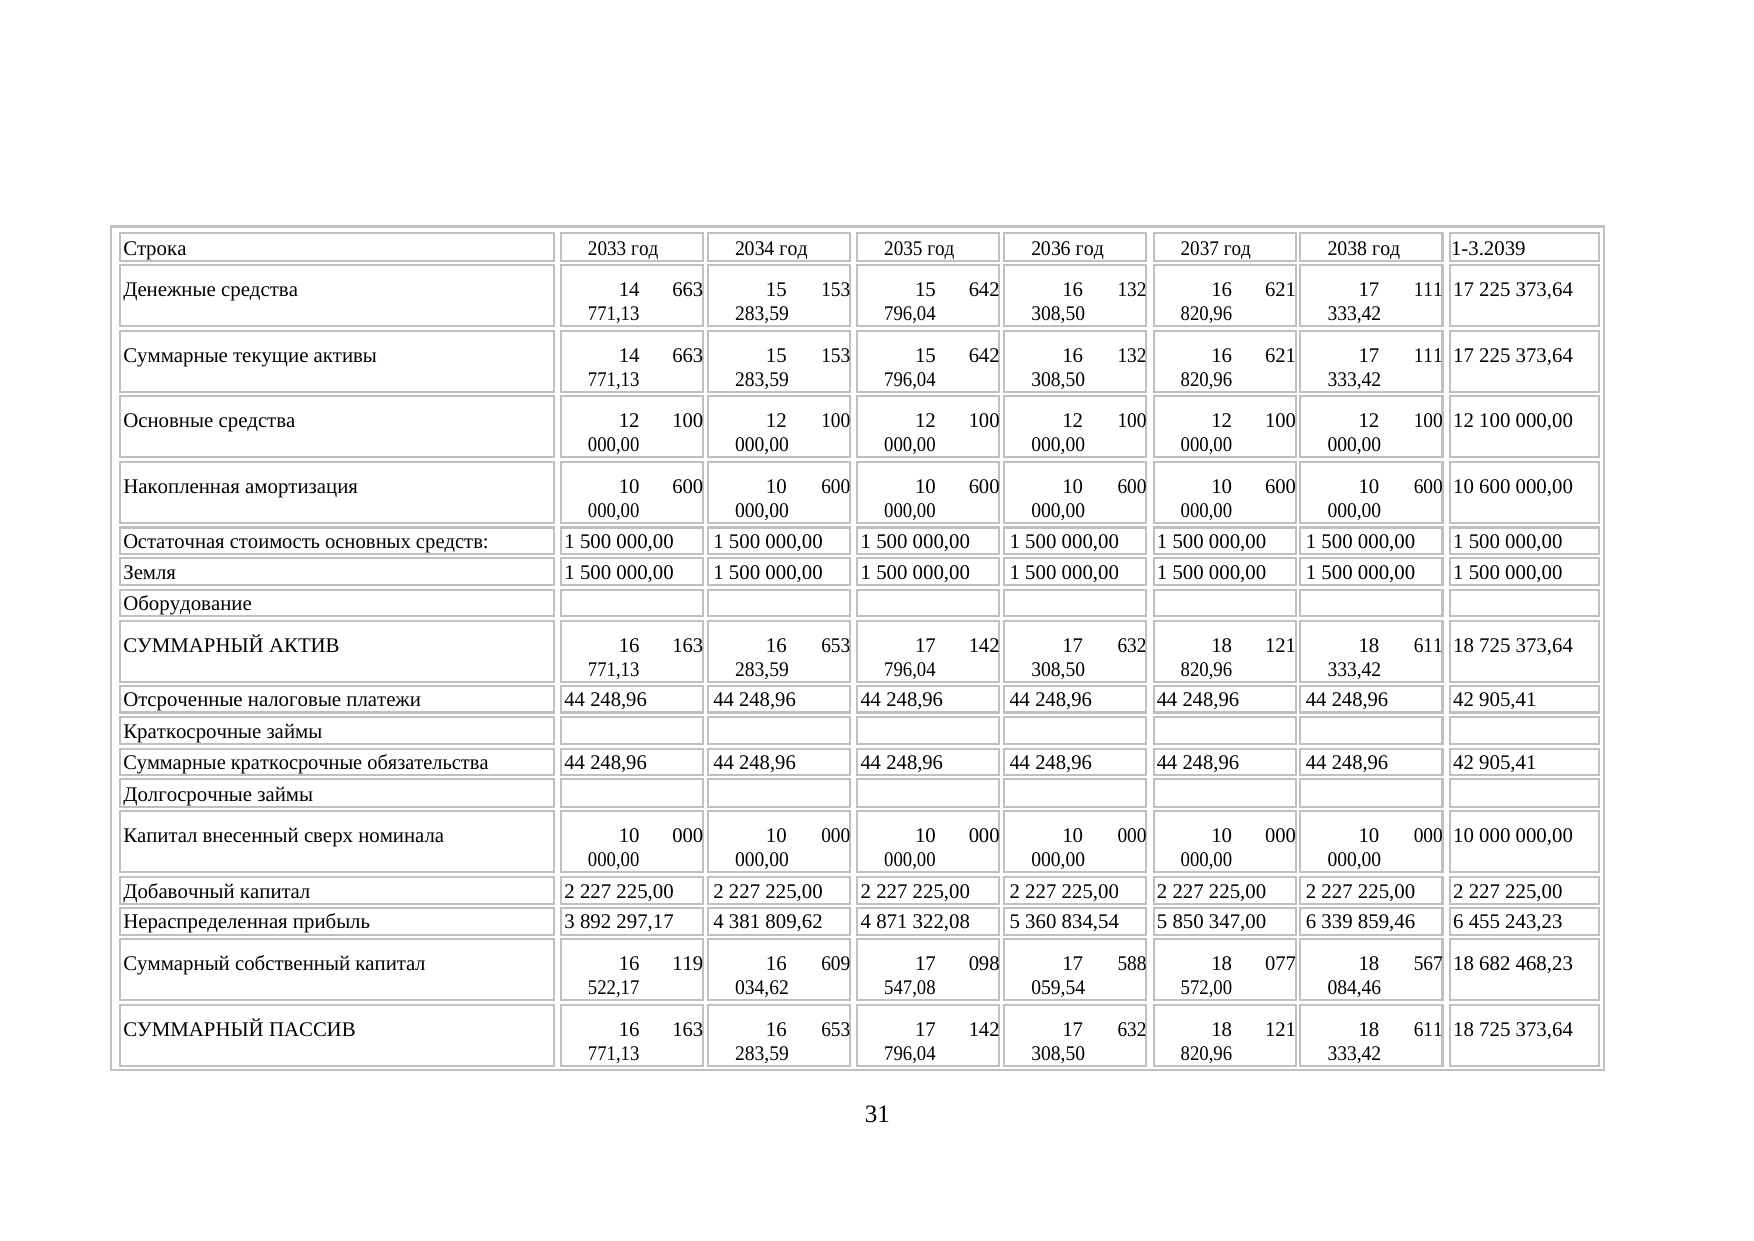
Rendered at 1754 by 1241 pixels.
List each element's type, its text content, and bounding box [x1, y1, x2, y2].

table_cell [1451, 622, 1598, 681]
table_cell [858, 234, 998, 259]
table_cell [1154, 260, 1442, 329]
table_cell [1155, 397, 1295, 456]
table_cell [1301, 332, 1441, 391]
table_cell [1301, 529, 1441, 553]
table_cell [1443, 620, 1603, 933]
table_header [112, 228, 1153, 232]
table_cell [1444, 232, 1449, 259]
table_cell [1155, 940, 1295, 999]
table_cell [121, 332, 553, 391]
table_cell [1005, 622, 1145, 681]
text 31 [110, 1099, 1643, 1128]
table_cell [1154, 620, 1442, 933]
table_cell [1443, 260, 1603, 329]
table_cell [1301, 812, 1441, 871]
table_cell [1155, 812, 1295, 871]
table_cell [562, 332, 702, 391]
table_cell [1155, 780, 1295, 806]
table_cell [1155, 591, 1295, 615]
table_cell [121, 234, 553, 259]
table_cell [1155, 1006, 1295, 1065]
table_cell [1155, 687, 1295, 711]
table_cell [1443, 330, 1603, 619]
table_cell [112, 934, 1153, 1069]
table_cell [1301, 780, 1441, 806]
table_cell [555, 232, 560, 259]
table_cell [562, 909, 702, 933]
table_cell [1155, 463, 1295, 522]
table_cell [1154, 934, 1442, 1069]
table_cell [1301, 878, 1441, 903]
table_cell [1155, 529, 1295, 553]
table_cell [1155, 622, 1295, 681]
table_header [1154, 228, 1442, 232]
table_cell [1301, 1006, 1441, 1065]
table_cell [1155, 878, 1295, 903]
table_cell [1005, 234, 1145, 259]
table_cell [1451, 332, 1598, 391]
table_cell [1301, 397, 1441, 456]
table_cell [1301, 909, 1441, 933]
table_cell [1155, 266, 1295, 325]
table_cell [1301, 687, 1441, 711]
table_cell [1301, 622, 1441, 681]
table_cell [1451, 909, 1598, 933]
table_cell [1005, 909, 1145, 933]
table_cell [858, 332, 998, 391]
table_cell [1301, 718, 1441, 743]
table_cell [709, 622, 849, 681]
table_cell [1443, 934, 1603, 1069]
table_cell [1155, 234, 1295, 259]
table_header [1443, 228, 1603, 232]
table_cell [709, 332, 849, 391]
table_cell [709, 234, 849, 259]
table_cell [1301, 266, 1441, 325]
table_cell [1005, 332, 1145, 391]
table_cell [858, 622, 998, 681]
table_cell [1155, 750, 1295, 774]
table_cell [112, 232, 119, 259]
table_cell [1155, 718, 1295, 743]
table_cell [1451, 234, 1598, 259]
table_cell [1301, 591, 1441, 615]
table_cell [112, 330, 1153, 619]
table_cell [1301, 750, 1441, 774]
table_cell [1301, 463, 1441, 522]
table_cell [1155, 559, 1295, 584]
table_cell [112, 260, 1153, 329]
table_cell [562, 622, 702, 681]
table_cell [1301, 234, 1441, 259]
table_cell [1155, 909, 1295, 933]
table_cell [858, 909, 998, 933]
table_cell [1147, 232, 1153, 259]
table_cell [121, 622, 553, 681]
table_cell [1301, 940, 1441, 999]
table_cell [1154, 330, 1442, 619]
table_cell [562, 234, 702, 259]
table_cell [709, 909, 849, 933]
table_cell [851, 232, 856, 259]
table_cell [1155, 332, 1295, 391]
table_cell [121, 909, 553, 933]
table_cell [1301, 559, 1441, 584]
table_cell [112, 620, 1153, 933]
